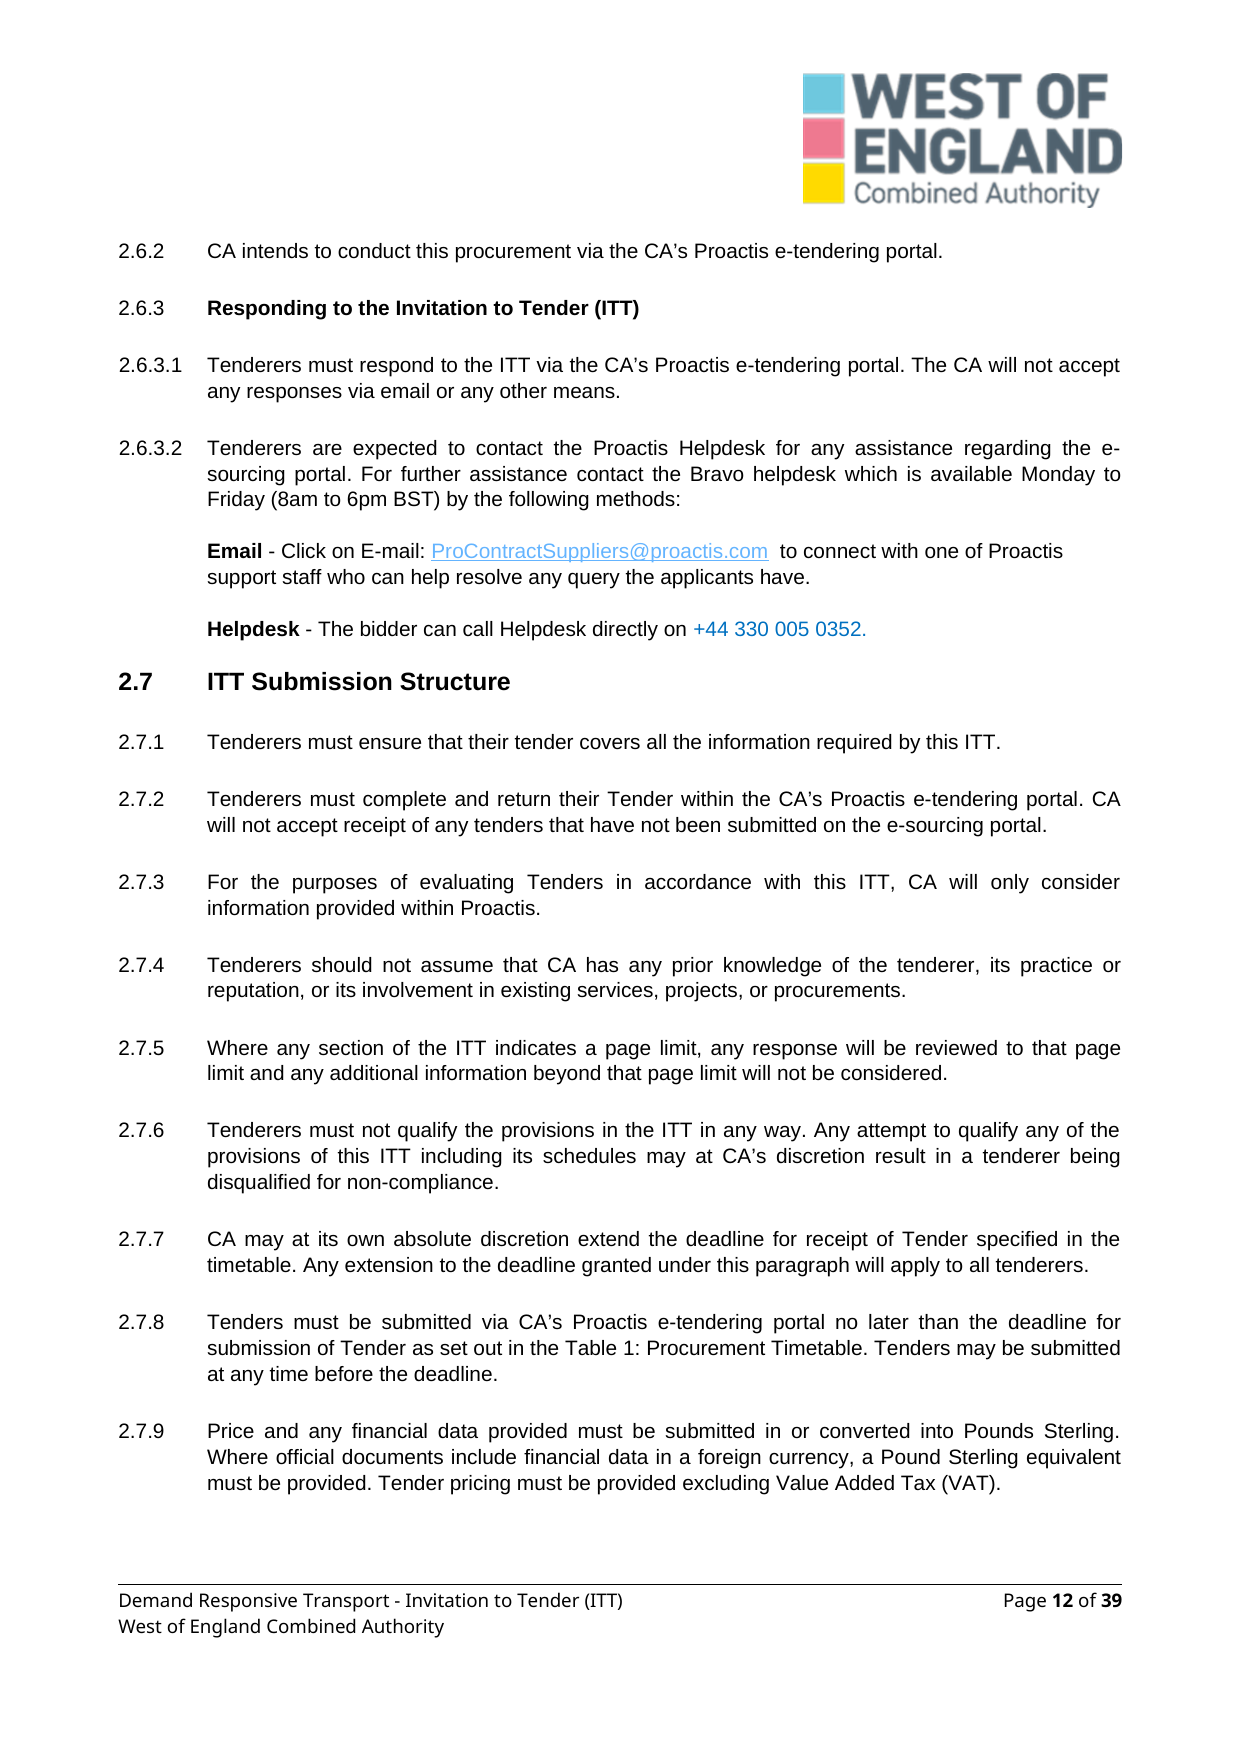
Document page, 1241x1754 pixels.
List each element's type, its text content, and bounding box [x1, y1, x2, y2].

subtitle ITT Submission Structure [118, 667, 1122, 696]
subtitle Tenderers must respond to the ITT via the CA’s Proactis e-tendering portal. The CA will not accept any responses via email or any other means. [118, 353, 1122, 402]
text Helpdesk - The bidder can call Helpdesk directly on +44 330 005 0352. [207, 616, 1122, 640]
subtitle Price and any financial data provided must be submitted in or converted into Pounds Sterling. Where official documents include financial data in a foreign currency, a Pound Sterling equivalent must be provided. Tender pricing must be provided excluding Value Added Tax (VAT). [118, 1419, 1122, 1494]
subtitle Tenderers are expected to contact the Proactis Helpdesk for any assistance regarding the e-sourcing portal. For further assistance contact the Bravo helpdesk which is available Monday to Friday (8am to 6pm BST) by the following methods: [118, 436, 1122, 511]
subtitle For the purposes of evaluating Tenders in accordance with this ITT, CA will only consider information provided within Proactis. [118, 869, 1122, 919]
subtitle Tenderers should not assume that CA has any prior knowledge of the tenderer, its practice or reputation, or its involvement in existing services, projects, or procurements. [118, 952, 1122, 1002]
subtitle Tenderers must not qualify the provisions in the ITT in any way. Any attempt to qualify any of the provisions of this ITT including its schedules may at CA’s discretion result in a tenderer being disqualified for non-compliance. [118, 1118, 1122, 1194]
picture [803, 73, 1123, 208]
subtitle Tenderers must complete and return their Tender within the CA’s Proactis e-tendering portal. CA will not accept receipt of any tenders that have not been submitted on the e-sourcing portal. [118, 787, 1122, 836]
subtitle CA may at its own absolute discretion extend the deadline for receipt of Tender specified in the timetable. Any extension to the deadline granted under this paragraph will apply to all tenderers. [118, 1227, 1122, 1277]
subtitle Responding to the Invitation to Tender (ITT) [118, 296, 1122, 319]
text Email - Click on E-mail: ProContractSuppliers@proactis.com to connect with one of Proactis support staff who can help resolve any query the applicants have. [207, 539, 1122, 589]
subtitle CA intends to conduct this procurement via the CA’s Proactis e-tendering portal. [118, 238, 1122, 262]
subtitle Tenderers must ensure that their tender covers all the information required by this ITT. [118, 729, 1122, 753]
subtitle Tenders must be submitted via CA’s Proactis e-tendering portal no later than the deadline for submission of Tender as set out in the Table 1: Procurement Timetable. Tenders may be submitted at any time before the deadline. [118, 1310, 1122, 1386]
subtitle Where any section of the ITT indicates a page limit, any response will be reviewed to that page limit and any additional information beyond that page limit will not be considered. [118, 1035, 1122, 1085]
